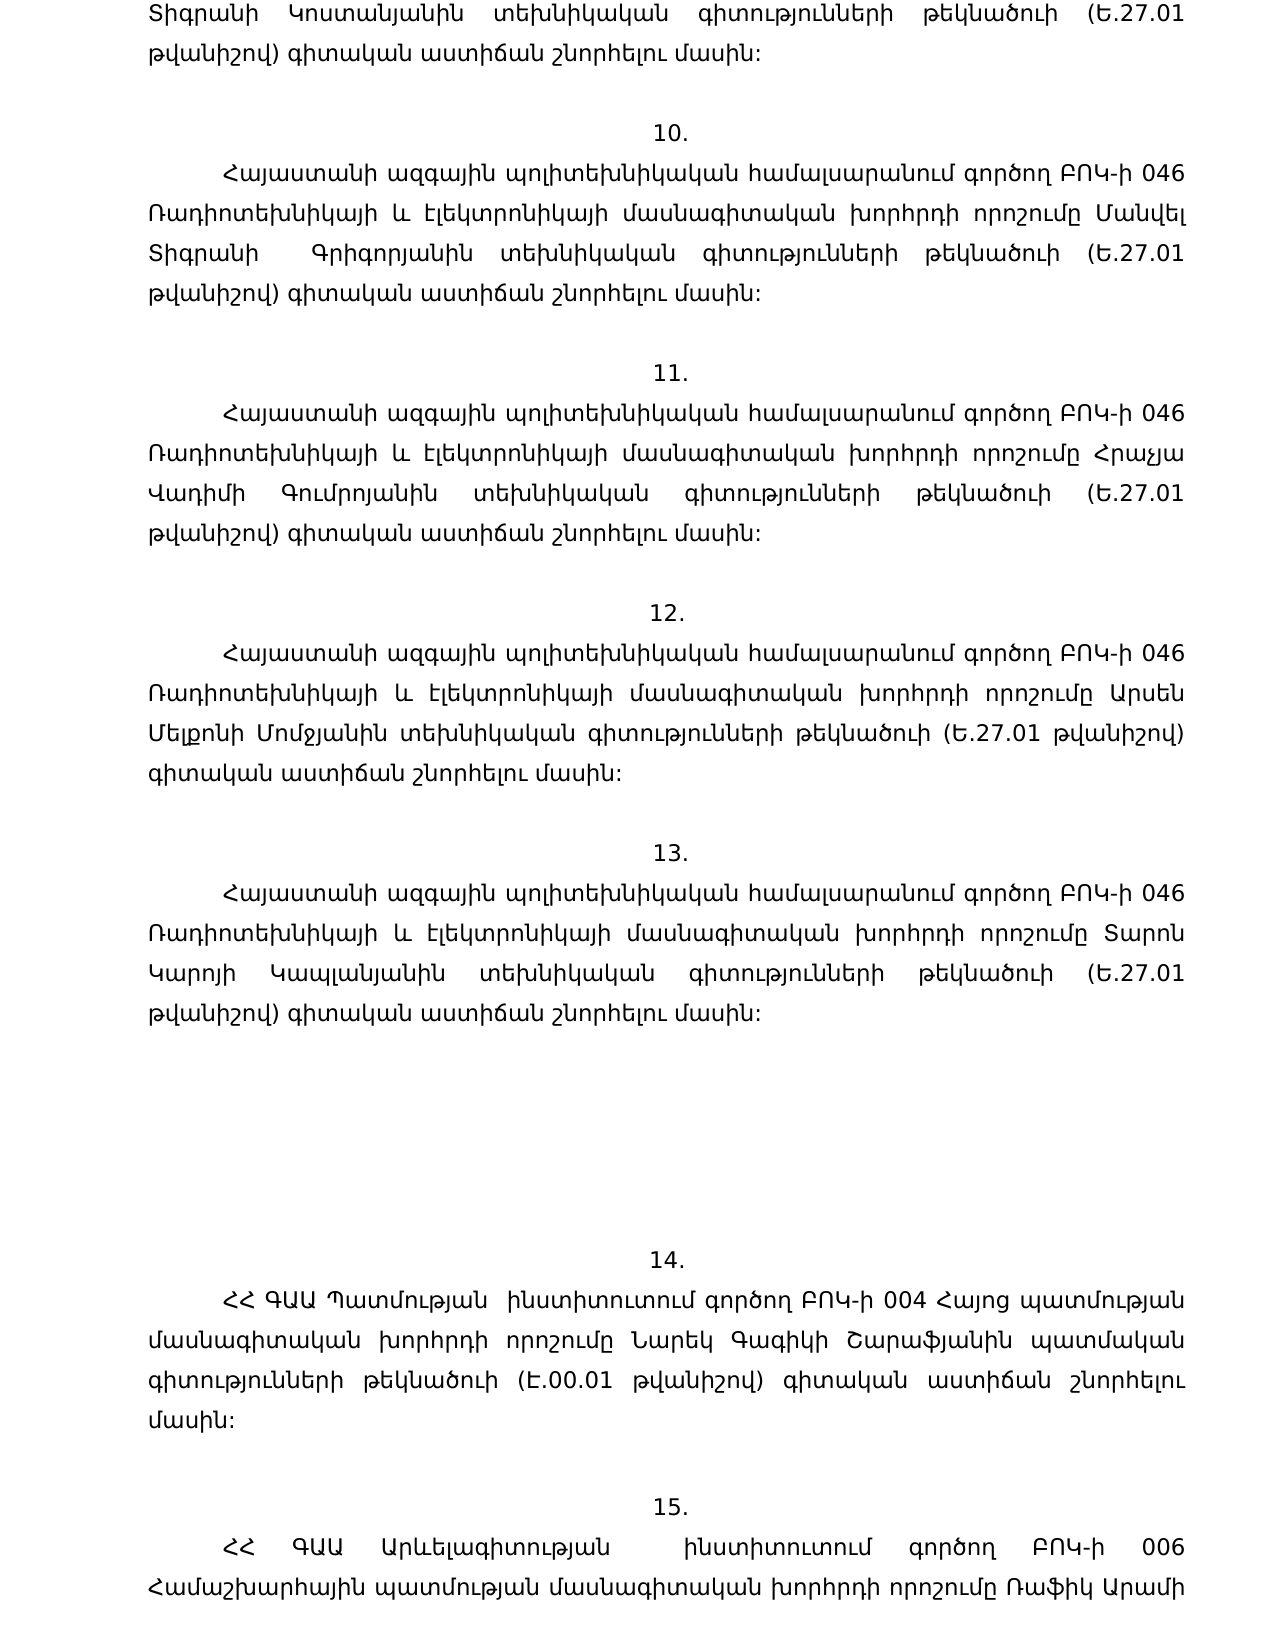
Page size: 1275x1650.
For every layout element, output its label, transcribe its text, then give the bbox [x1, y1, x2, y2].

text 11. [148, 360, 1186, 387]
text 12. [148, 600, 1186, 627]
text 14. [148, 1247, 1186, 1273]
text 13. [148, 840, 1186, 867]
text 15. [148, 1494, 1186, 1520]
text Հայաստանի ազգային պոլիտեխնիկական համալսարանում գործող ԲՈԿ-ի 046 Ռադիոտեխնիկայի և էլեկտրոնիկայի մասնագիտական խորհրդի որոշումը Մանվել Տիգրանի Գրիգորյանին տեխնիկական գիտությունների թեկնածուի (Ե.27.01 թվանիշով) գիտական աստիճան շնորհելու մասին: [148, 160, 1186, 307]
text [148, 0, 1186, 67]
text ՀՀ ԳԱԱ Պատմության ինստիտուտում գործող ԲՈԿ-ի 004 Հայոց պատմության մասնագիտական խորհրդի որոշումը Նարեկ Գագիկի Շարաֆյանին պատմական գիտությունների թեկնածուի (Է.00.01 թվանիշով) գիտական աստիճան շնորհելու մասին: [148, 1287, 1186, 1433]
text 10. [148, 120, 1186, 147]
text Հայաստանի ազգային պոլիտեխնիկական համալսարանում գործող ԲՈԿ-ի 046 Ռադիոտեխնիկայի և էլեկտրոնիկայի մասնագիտական խորհրդի որոշումը Տարոն Կարոյի Կապլանյանին տեխնիկական գիտությունների թեկնածուի (Ե.27.01 թվանիշով) գիտական աստիճան շնորհելու մասին: [148, 880, 1186, 1027]
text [148, 1534, 1186, 1600]
text Հայաստանի ազգային պոլիտեխնիկական համալսարանում գործող ԲՈԿ-ի 046 Ռադիոտեխնիկայի և էլեկտրոնիկայի մասնագիտական խորհրդի որոշումը Արսեն Մելքոնի Մոմջյանին տեխնիկական գիտությունների թեկնածուի (Ե.27.01 թվանիշով) գիտական աստիճան շնորհելու մասին: [148, 640, 1186, 787]
text Հայաստանի ազգային պոլիտեխնիկական համալսարանում գործող ԲՈԿ-ի 046 Ռադիոտեխնիկայի և էլեկտրոնիկայի մասնագիտական խորհրդի որոշումը Հրաչյա Վադիմի Գումրոյանին տեխնիկական գիտությունների թեկնածուի (Ե.27.01 թվանիշով) գիտական աստիճան շնորհելու մասին: [148, 400, 1186, 547]
